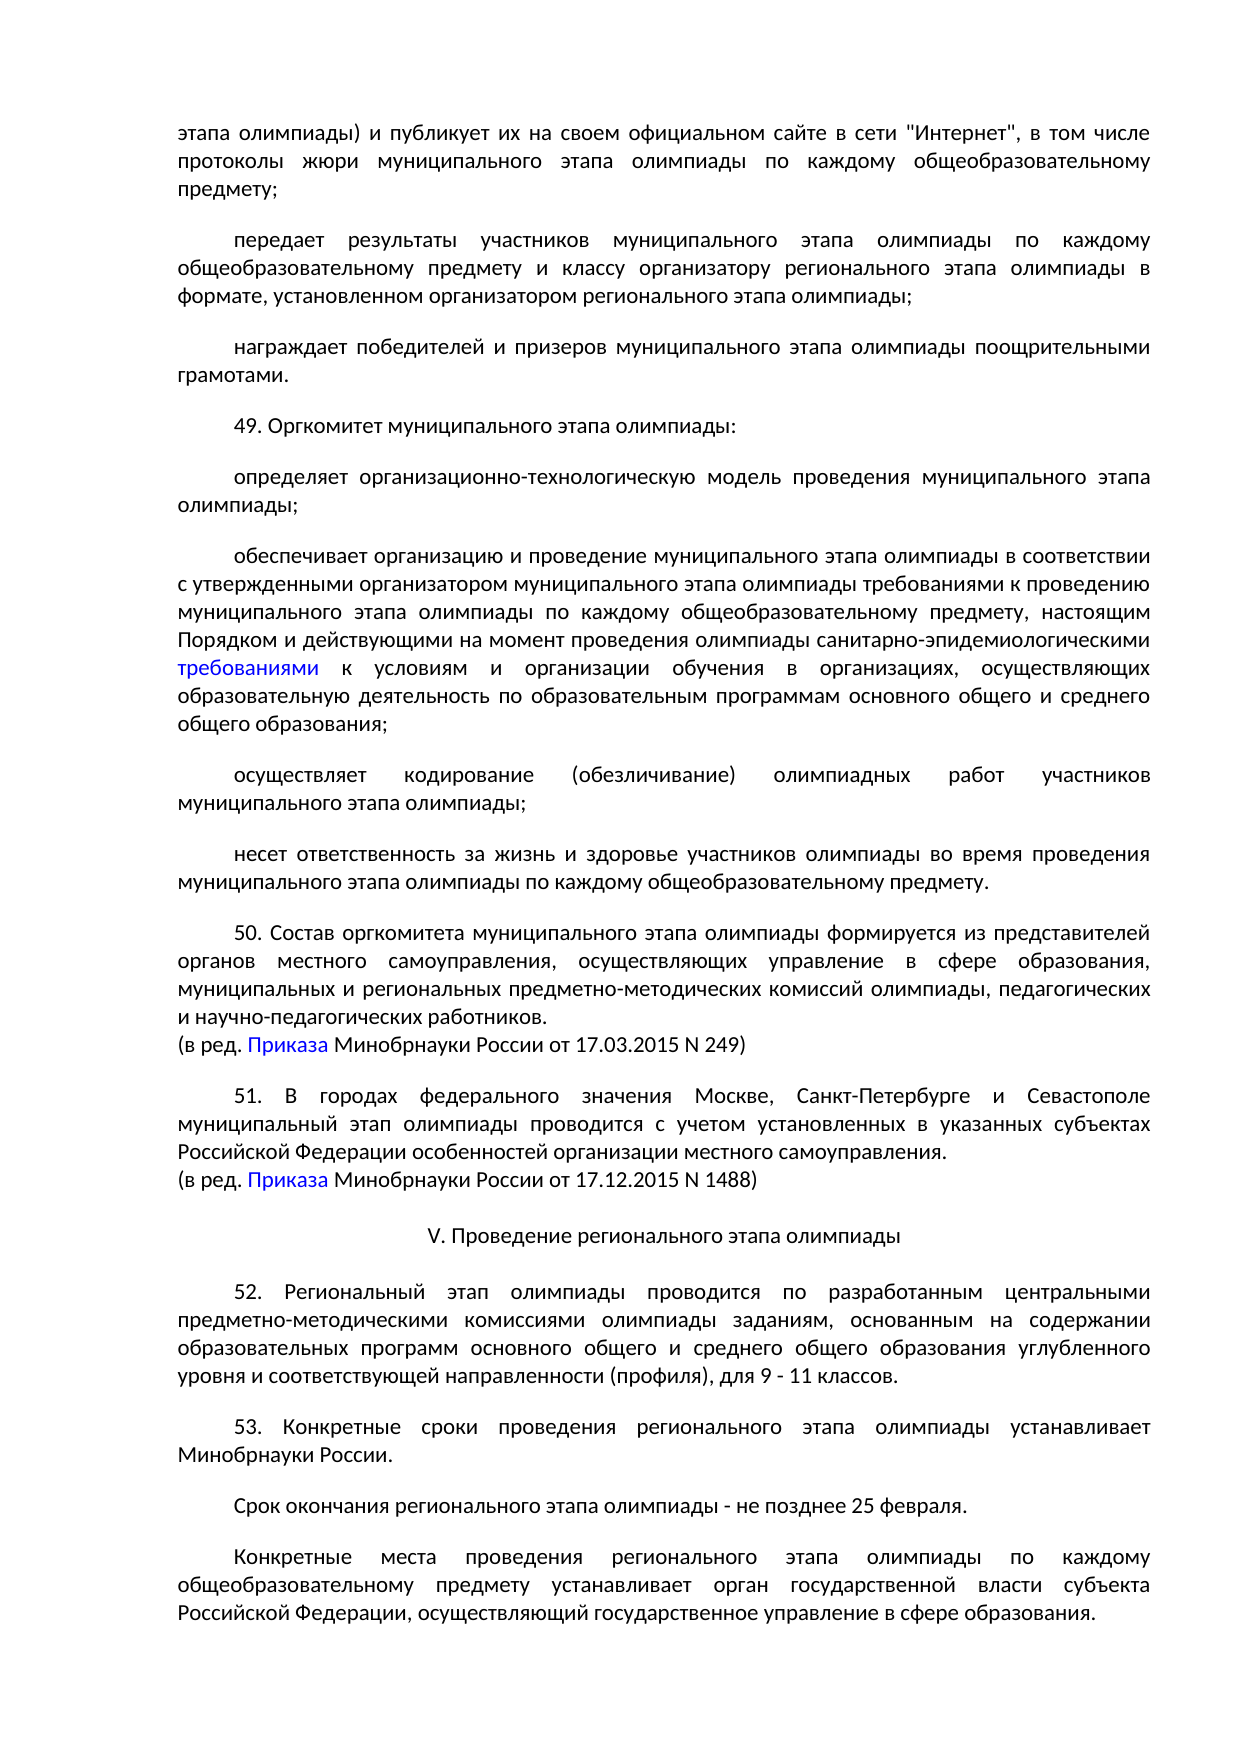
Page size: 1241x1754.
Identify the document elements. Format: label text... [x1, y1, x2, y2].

text 53. Конкретные сроки проведения регионального этапа олимпиады устанавливает Минобрнауки России. [177, 1412, 1152, 1468]
text 49. Оргкомитет муниципального этапа олимпиады: [177, 411, 1152, 439]
text обеспечивает организацию и проведение муниципального этапа олимпиады в соответствии с утвержденными организатором муниципального этапа олимпиады требованиями к проведению муниципального этапа олимпиады по каждому общеобразовательному предмету, настоящим Порядком и действующими на момент проведения олимпиады санитарно-эпидемиологическими требованиями к условиям и организации обучения в организациях, осуществляющих образовательную деятельность по образовательным программам основного общего и среднего общего образования; [177, 541, 1152, 737]
text (в ред. Приказа Минобрнауки России от 17.03.2015 N 249) [177, 1030, 1152, 1058]
text несет ответственность за жизнь и здоровье участников олимпиады во время проведения муниципального этапа олимпиады по каждому общеобразовательному предмету. [177, 839, 1152, 895]
text Конкретные места проведения регионального этапа олимпиады по каждому общеобразовательному предмету устанавливает орган государственной власти субъекта Российской Федерации, осуществляющий государственное управление в сфере образования. [177, 1542, 1152, 1626]
text 52. Региональный этап олимпиады проводится по разработанным центральными предметно-методическими комиссиями олимпиады заданиям, основанным на содержании образовательных программ основного общего и среднего общего образования углубленного уровня и соответствующей направленности (профиля), для 9 - 11 классов. [177, 1277, 1152, 1389]
text 51. В городах федерального значения Москве, Санкт-Петербурге и Севастополе муниципальный этап олимпиады проводится с учетом установленных в указанных субъектах Российской Федерации особенностей организации местного самоуправления. [177, 1081, 1152, 1165]
text (в ред. Приказа Минобрнауки России от 17.12.2015 N 1488) [177, 1165, 1152, 1193]
text определяет организационно-технологическую модель проведения муниципального этапа олимпиады; [177, 462, 1152, 518]
text V. Проведение регионального этапа олимпиады [177, 1221, 1152, 1249]
text 50. Состав оргкомитета муниципального этапа олимпиады формируется из представителей органов местного самоуправления, осуществляющих управление в сфере образования, муниципальных и региональных предметно-методических комиссий олимпиады, педагогических и научно-педагогических работников. [177, 918, 1152, 1030]
text осуществляет кодирование (обезличивание) олимпиадных работ участников муниципального этапа олимпиады; [177, 760, 1152, 816]
text Срок окончания регионального этапа олимпиады - не позднее 25 февраля. [177, 1491, 1152, 1519]
text передает результаты участников муниципального этапа олимпиады по каждому общеобразовательному предмету и классу организатору регионального этапа олимпиады в формате, установленном организатором регионального этапа олимпиады; [177, 225, 1152, 309]
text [177, 118, 1152, 202]
text награждает победителей и призеров муниципального этапа олимпиады поощрительными грамотами. [177, 332, 1152, 388]
